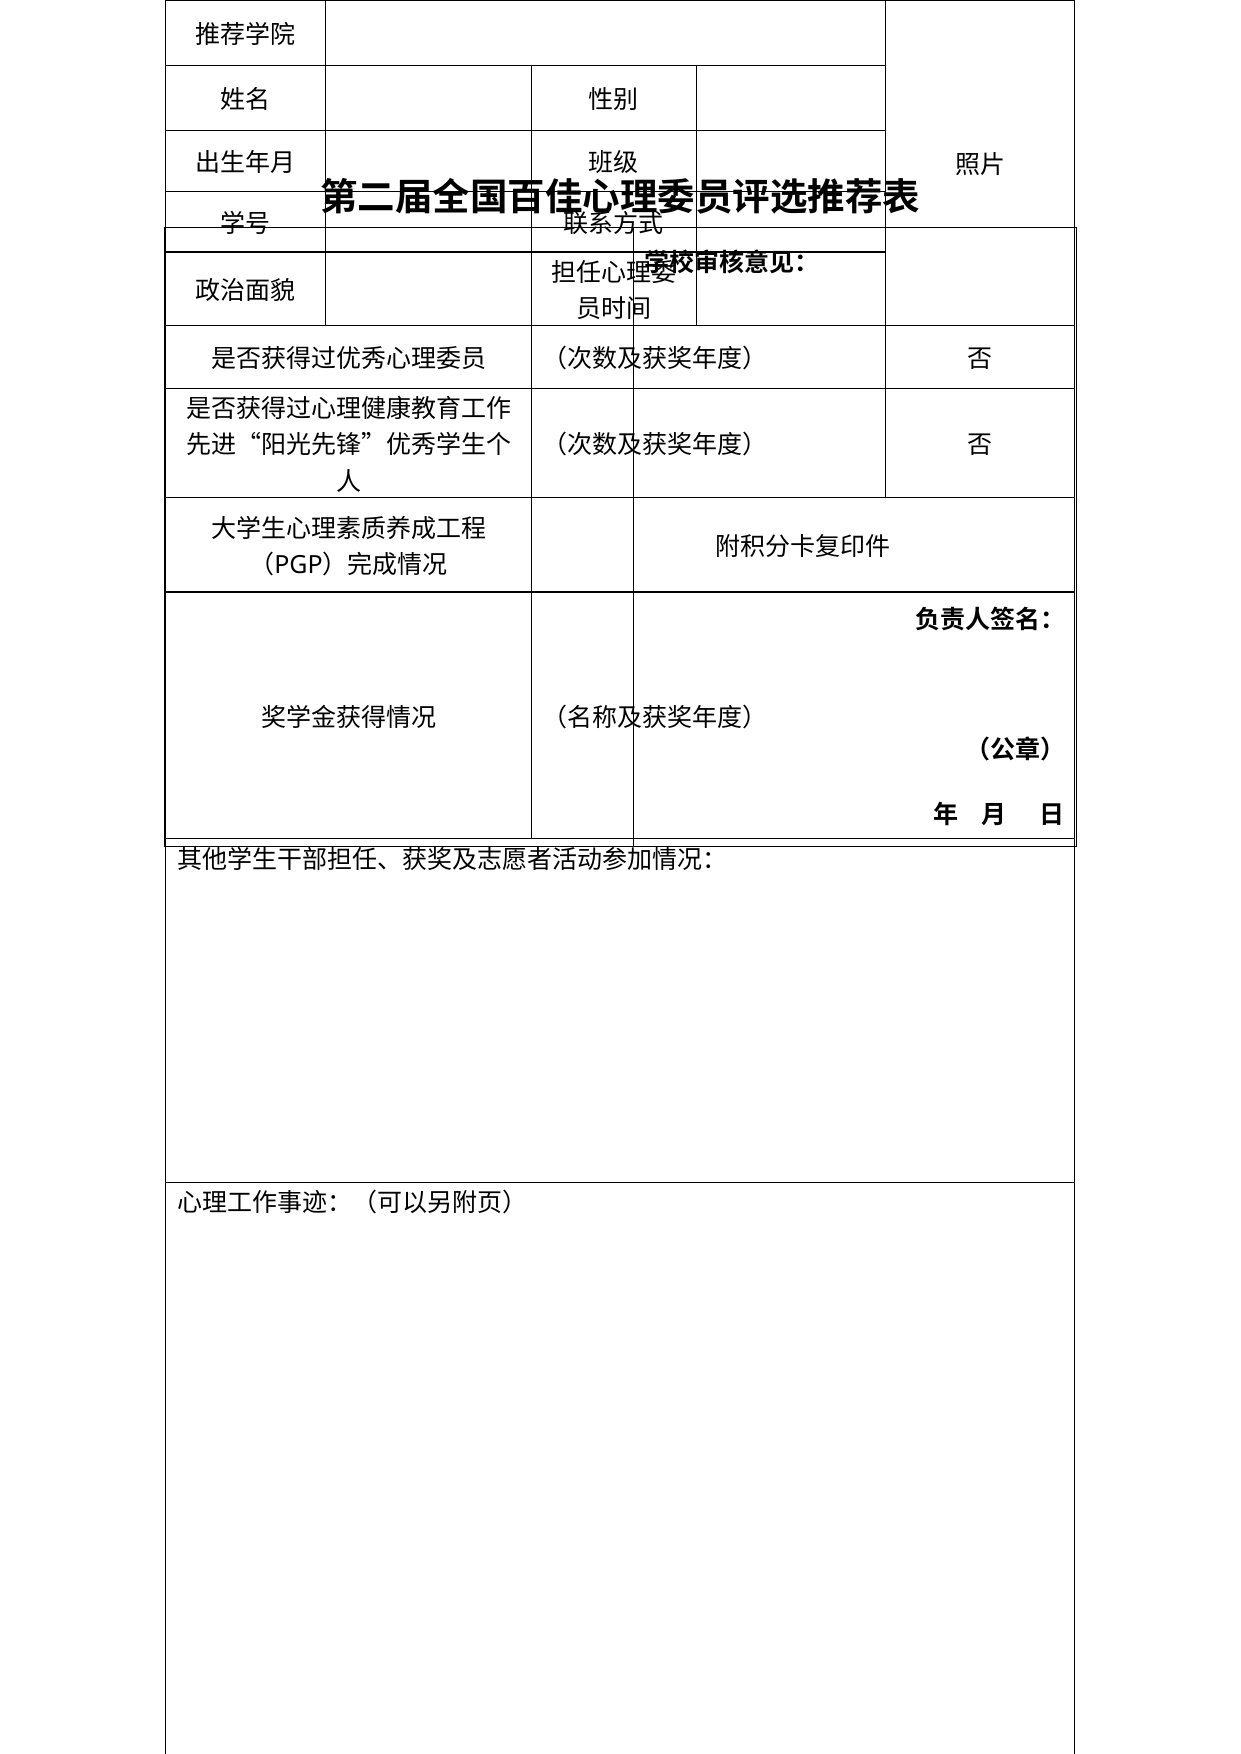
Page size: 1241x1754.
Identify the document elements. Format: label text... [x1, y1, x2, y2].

table_cell 大学生心理素质养成工程（PGP）完成情况 [166, 498, 531, 591]
table_cell 是否获得过优秀心理委员 [166, 326, 531, 387]
table_cell （次数及获奖年度） [532, 389, 885, 497]
table_cell （名称及获奖年度） [532, 593, 1074, 838]
table_cell （次数及获奖年度） [532, 326, 885, 387]
table_cell 政治面貌 [166, 253, 325, 325]
table_header 照片 [886, 1, 1074, 325]
table_cell 姓名 [166, 66, 325, 129]
table_cell 性别 [532, 66, 696, 129]
table_cell 出生年月 [166, 131, 325, 191]
table_cell 学号 [166, 192, 325, 251]
table_cell 是否获得过心理健康教育工作先进“阳光先锋”优秀学生个人 [166, 389, 531, 497]
table_cell [697, 192, 885, 251]
table_cell [697, 66, 885, 129]
table_header 推荐学院 [166, 1, 325, 65]
table_cell [326, 131, 531, 191]
table_header [326, 1, 885, 65]
table_cell 其他学生干部担任、获奖及志愿者活动参加情况： [166, 839, 1074, 1182]
table_cell 联系方式 [532, 192, 696, 251]
table_cell [326, 66, 531, 129]
table_cell 附积分卡复印件 [532, 498, 1074, 591]
table_cell 否 [886, 326, 1074, 387]
table_cell 心理工作事迹：（可以另附页） [166, 1183, 1074, 1754]
table_cell 班级 [532, 131, 696, 191]
table_cell 否 [886, 389, 1074, 497]
table_cell [697, 253, 885, 325]
table_cell 奖学金获得情况 [166, 593, 531, 838]
table_cell [326, 253, 531, 325]
table_cell [697, 131, 885, 191]
table_cell [326, 192, 531, 251]
table_cell 担任心理委员时间 [532, 253, 696, 325]
